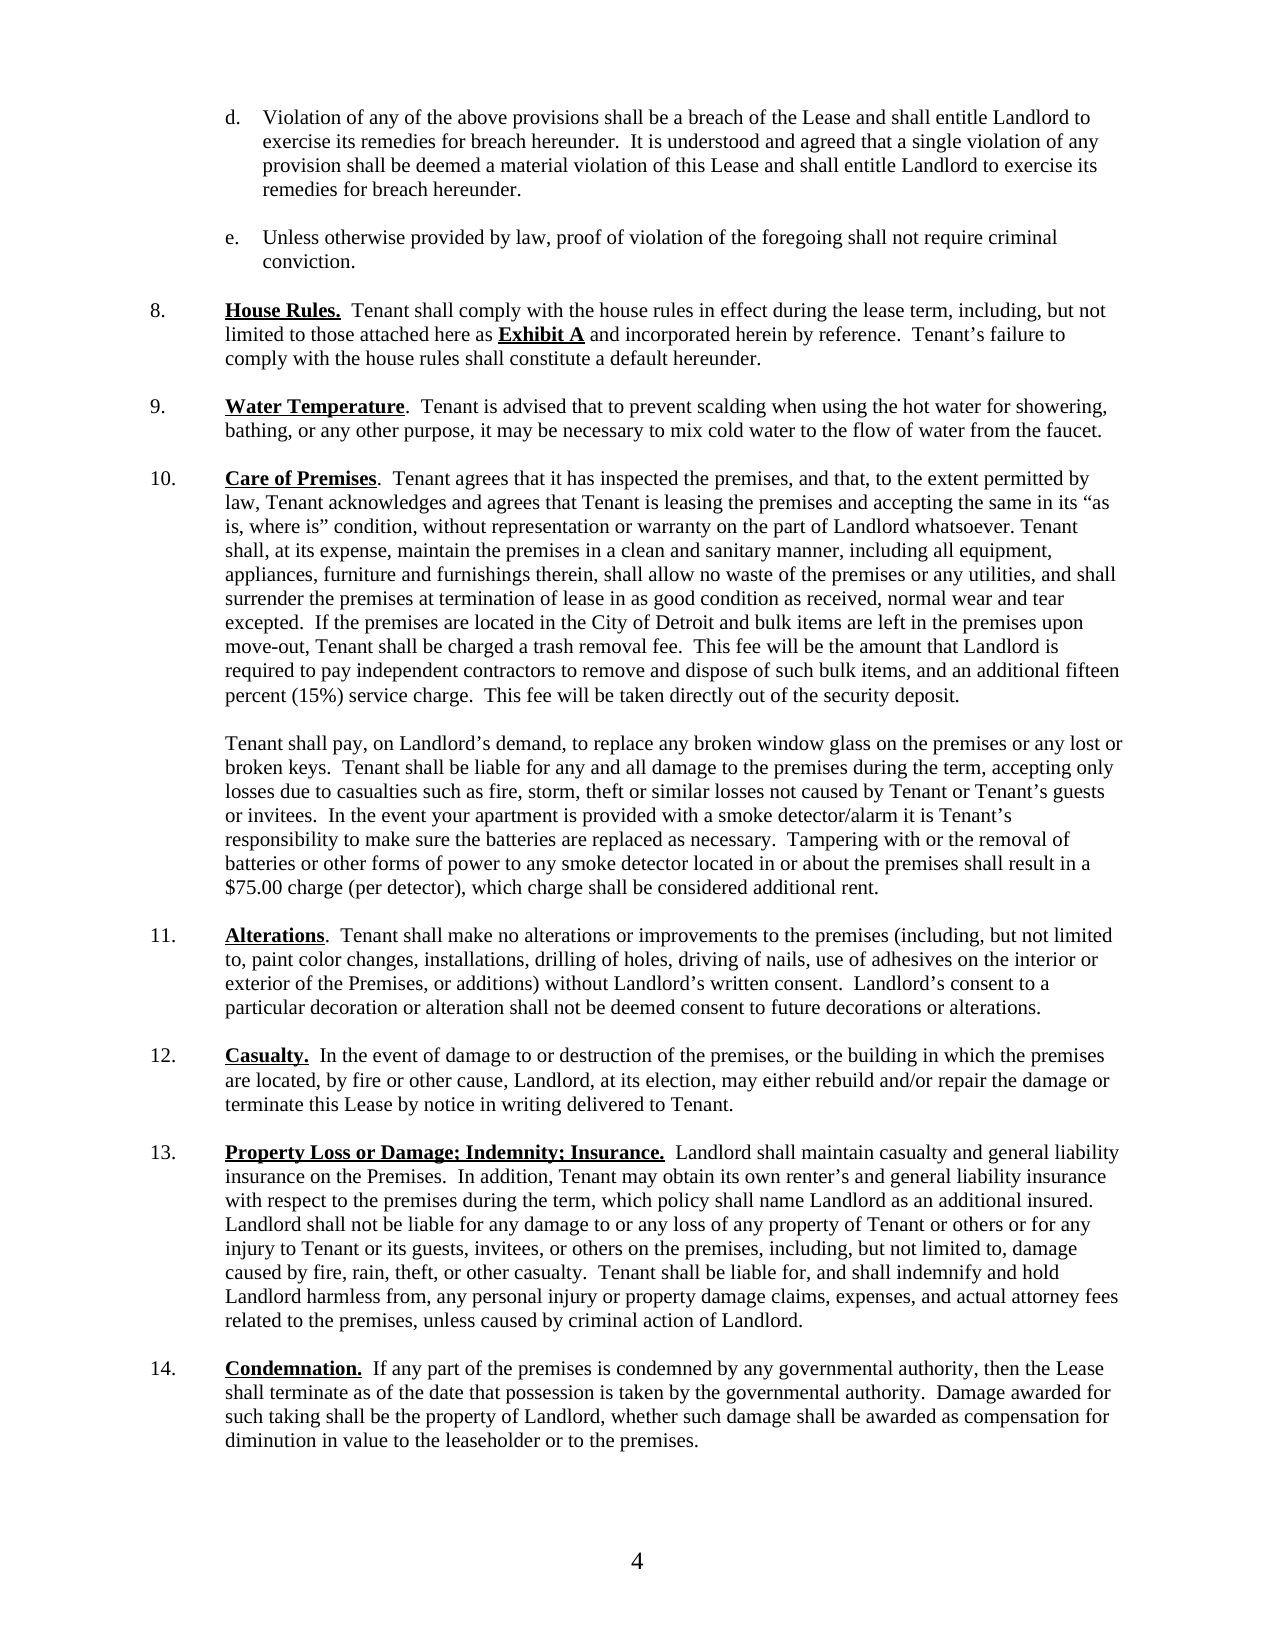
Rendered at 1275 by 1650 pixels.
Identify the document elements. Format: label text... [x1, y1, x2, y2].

list Violation of any of the above provisions shall be a breach of the Lease and shall entitle Landlord to exercise its remedies for breach hereunder. It is understood and agreed that a single violation of any provision shall be deemed a material violation of this Lease and shall entitle Landlord to exercise its remedies for breach hereunder. [225, 105, 1125, 201]
text 11. Alterations. Tenant shall make no alterations or improvements to the premises (including, but not limited to, paint color changes, installations, drilling of holes, driving of nails, use of adhesives on the interior or exterior of the Premises, or additions) without Landlord’s written consent. Landlord’s consent to a particular decoration or alteration shall not be deemed consent to future decorations or alterations. [150, 923, 1125, 1019]
text 10. Care of Premises. Tenant agrees that it has inspected the premises, and that, to the extent permitted by law, Tenant acknowledges and agrees that Tenant is leasing the premises and accepting the same in its “as is, where is” condition, without representation or warranty on the part of Landlord whatsoever. Tenant shall, at its expense, maintain the premises in a clean and sanitary manner, including all equipment, appliances, furniture and furnishings therein, shall allow no waste of the premises or any utilities, and shall surrender the premises at termination of lease in as good condition as received, normal wear and tear excepted. If the premises are located in the City of Detroit and bulk items are left in the premises upon move-out, Tenant shall be charged a trash removal fee. This fee will be the amount that Landlord is required to pay independent contractors to remove and dispose of such bulk items, and an additional fifteen percent (15%) service charge. This fee will be taken directly out of the security deposit. [150, 466, 1125, 707]
text 12. Casualty. In the event of damage to or destruction of the premises, or the building in which the premises are located, by fire or other cause, Landlord, at its election, may either rebuild and/or repair the damage or terminate this Lease by notice in writing delivered to Tenant. [150, 1043, 1125, 1116]
text 9. Water Temperature. Tenant is advised that to prevent scalding when using the hot water for showering, bathing, or any other purpose, it may be necessary to mix cold water to the flow of water from the faucet. [150, 394, 1125, 442]
text 13. Property Loss or Damage; Indemnity; Insurance. Landlord shall maintain casualty and general liability insurance on the Premises. In addition, Tenant may obtain its own renter’s and general liability insurance with respect to the premises during the term, which policy shall name Landlord as an additional insured. Landlord shall not be liable for any damage to or any loss of any property of Tenant or others or for any injury to Tenant or its guests, invitees, or others on the premises, including, but not limited to, damage caused by fire, rain, theft, or other casualty. Tenant shall be liable for, and shall indemnify and hold Landlord harmless from, any personal injury or property damage claims, expenses, and actual attorney fees related to the premises, unless caused by criminal action of Landlord. [150, 1140, 1125, 1332]
text Tenant shall pay, on Landlord’s demand, to replace any broken window glass on the premises or any lost or broken keys. Tenant shall be liable for any and all damage to the premises during the term, accepting only losses due to casualties such as fire, storm, theft or similar losses not caused by Tenant or Tenant’s guests or invitees. In the event your apartment is provided with a smoke detector/alarm it is Tenant’s responsibility to make sure the batteries are replaced as necessary. Tampering with or the removal of batteries or other forms of power to any smoke detector located in or about the premises shall result in a $75.00 charge (per detector), which charge shall be considered additional rent. [150, 731, 1125, 899]
text 14. Condemnation. If any part of the premises is condemned by any governmental authority, then the Lease shall terminate as of the date that possession is taken by the governmental authority. Damage awarded for such taking shall be the property of Landlord, whether such damage shall be awarded as compensation for diminution in value to the leaseholder or to the premises. [150, 1356, 1125, 1452]
text 8. House Rules. Tenant shall comply with the house rules in effect during the lease term, including, but not limited to those attached here as Exhibit A and incorporated herein by reference. Tenant’s failure to comply with the house rules shall constitute a default hereunder. [150, 297, 1125, 370]
list Unless otherwise provided by law, proof of violation of the foregoing shall not require criminal conviction. [225, 225, 1125, 273]
